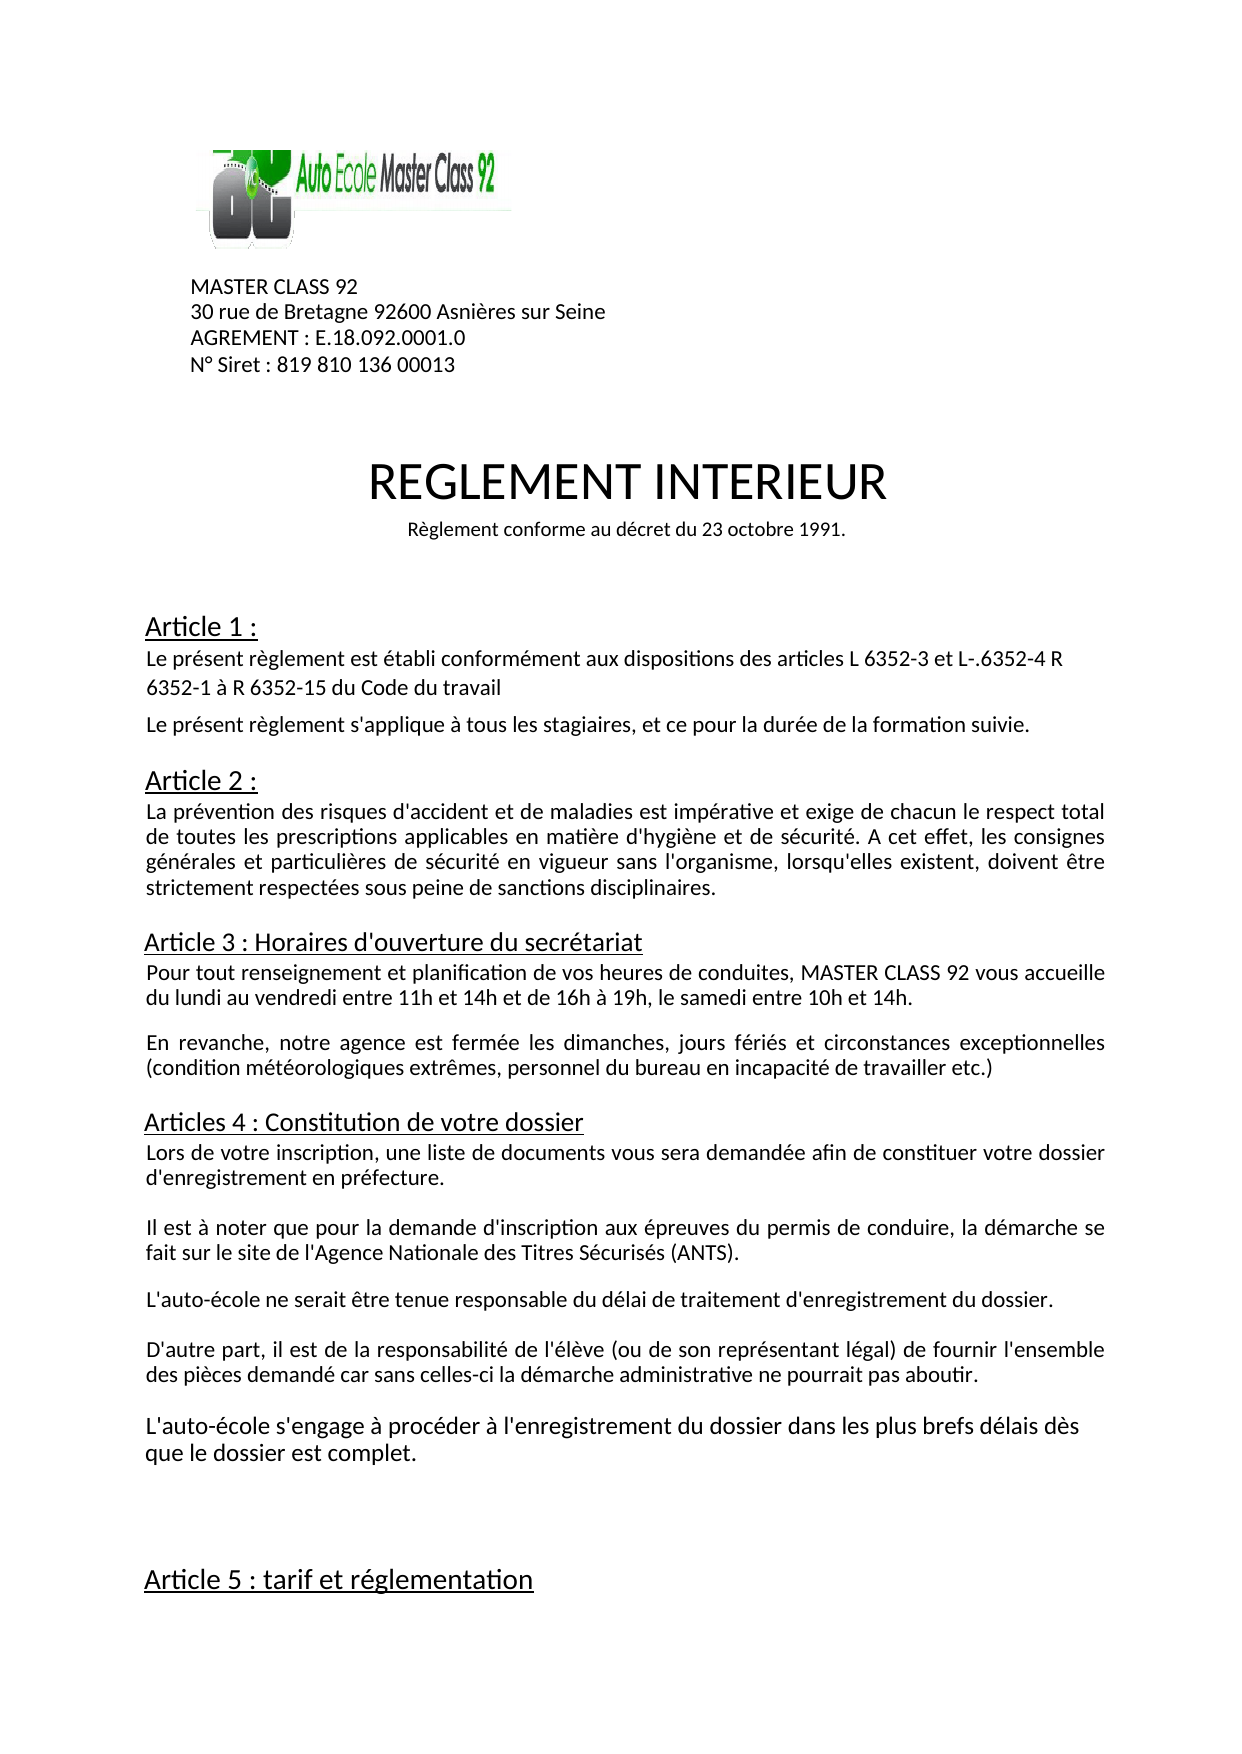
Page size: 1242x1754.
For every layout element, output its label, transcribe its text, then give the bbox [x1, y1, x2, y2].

picture [195, 150, 512, 249]
text AGREMENT : E.18.092.0001.0 [144, 325, 1107, 350]
text Règlement conforme au décret du 23 octobre 1991. [147, 516, 1107, 542]
text La prévention des risques d'accident et de maladies est impérative et exige de chacun le respect total de toutes les prescriptions applicables en matière d'hygiène et de sécurité. A cet effet, les consignes générales et particulières de sécurité en vigueur sans l'organisme, lorsqu'elles existent, doivent être strictement respectées sous peine de sanctions disciplinaires. [146, 799, 1107, 901]
text 6352-1 à R 6352-15 du Code du travail [146, 674, 1107, 700]
text 30 rue de Bretagne 92600 Asnières sur Seine [190, 299, 1107, 325]
text L'auto-école ne serait être tenue responsable du délai de traitement d'enregistrement du dossier. [146, 1287, 1107, 1313]
text Article 2 : [145, 762, 1107, 797]
text L'auto-école s'engage à procéder à l'enregistrement du dossier dans les plus brefs délais dès que le dossier est complet. [145, 1412, 1107, 1468]
text MASTER CLASS 92 [190, 274, 1107, 299]
text D'autre part, il est de la responsabilité de l'élève (ou de son représentant légal) de fournir l'ensemble des pièces demandé car sans celles-ci la démarche administrative ne pourrait pas aboutir. [146, 1337, 1107, 1388]
text Le présent règlement est établi conformément aux dispositions des articles L 6352-3 et L-.6352-4 R [146, 646, 1107, 671]
text Lors de votre inscription, une liste de documents vous sera demandée afin de constituer votre dossier d'enregistrement en préfecture. [146, 1140, 1107, 1191]
subtitle Articles 4 : Constitution de votre dossier [144, 1105, 1107, 1138]
text Il est à noter que pour la demande d'inscription aux épreuves du permis de conduire, la démarche se fait sur le site de l'Agence Nationale des Titres Sécurisés (ANTS). [146, 1215, 1107, 1266]
text Pour tout renseignement et planification de vos heures de conduites, MASTER CLASS 92 vous accueille du lundi au vendredi entre 11h et 14h et de 16h à 19h, le samedi entre 10h et 14h. [146, 960, 1107, 1011]
subtitle REGLEMENT INTERIEUR [150, 447, 1107, 513]
text Article 1 : [145, 608, 1107, 644]
text En revanche, notre agence est fermée les dimanches, jours fériés et circonstances exceptionnelles (condition météorologiques extrêmes, personnel du bureau en incapacité de travailler etc.) [146, 1030, 1107, 1081]
text N° Siret : 819 810 136 00013 [190, 350, 1080, 378]
text Le présent règlement s'applique à tous les stagiaires, et ce pour la durée de la formation suivie. [146, 712, 1107, 737]
subtitle Article 3 : Horaires d'ouverture du secrétariat [144, 925, 1107, 958]
subtitle Article 5 : tarif et réglementation [144, 1561, 1107, 1596]
